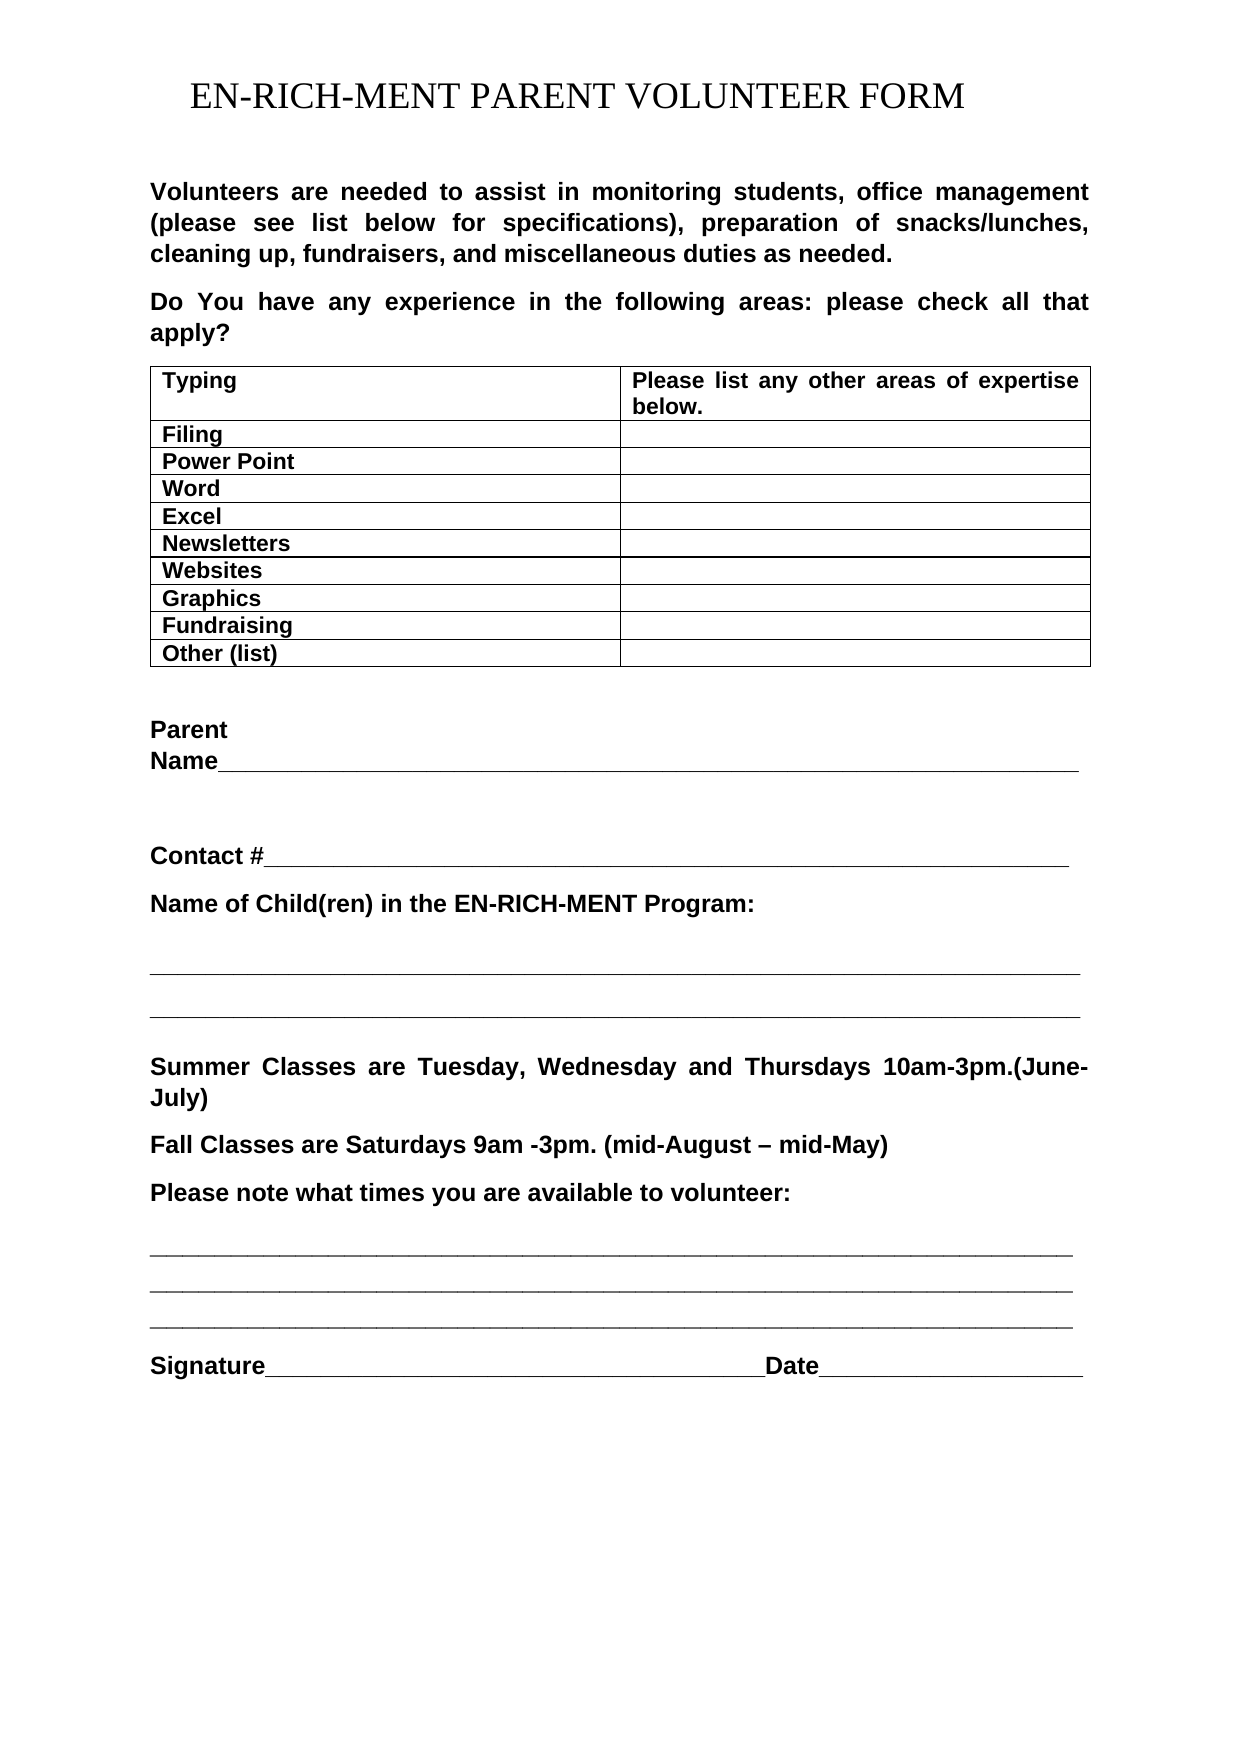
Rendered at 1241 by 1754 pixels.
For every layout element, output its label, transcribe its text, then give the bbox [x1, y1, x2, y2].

text Name of Child(ren) in the EN-RICH-MENT Program: [150, 889, 1090, 918]
table_cell Fundraising [151, 612, 620, 639]
table_cell [621, 558, 1090, 584]
table_header Please list any other areas of expertise below. [621, 367, 1090, 419]
table_cell [621, 503, 1090, 529]
table_cell Word [151, 475, 620, 502]
text Signature____________________________________Date___________________ [150, 1351, 1090, 1380]
table_cell Graphics [151, 585, 620, 611]
table_cell [621, 530, 1090, 556]
text Contact #__________________________________________________________ [150, 841, 1090, 870]
table_cell [621, 448, 1090, 474]
table_cell [621, 640, 1090, 666]
table_cell Newsletters [151, 530, 620, 556]
text Summer Classes are Tuesday, Wednesday and Thursdays 10am-3pm.(June-July) [150, 1052, 1090, 1111]
table_cell Other (list) [151, 640, 620, 666]
text Fall Classes are Saturdays 9am -3pm. (mid-August – mid-May) [150, 1130, 1090, 1159]
table_cell Excel [151, 503, 620, 529]
table_cell Filing [151, 421, 620, 447]
table_cell Power Point [151, 448, 620, 474]
table_cell [621, 475, 1090, 502]
table_cell [621, 612, 1090, 639]
table_cell Websites [151, 558, 620, 584]
table_header Typing [151, 367, 620, 419]
text Parent Name______________________________________________________________ [150, 715, 1090, 774]
table_cell [621, 585, 1090, 611]
text ___________________________________________________________________________________________________________________________________________________________________________ [150, 1226, 1090, 1332]
text ______________________________________________________________________________________________________________________________________ [150, 949, 1090, 1021]
text Do You have any experience in the following areas: please check all that apply? [150, 287, 1090, 347]
table_cell [621, 421, 1090, 447]
text Volunteers are needed to assist in monitoring students, office management (please see list below for specifications), preparation of snacks/lunches, cleaning up, fundraisers, and miscellaneous duties as needed. [150, 177, 1090, 268]
text Please note what times you are available to volunteer: [150, 1178, 1090, 1207]
